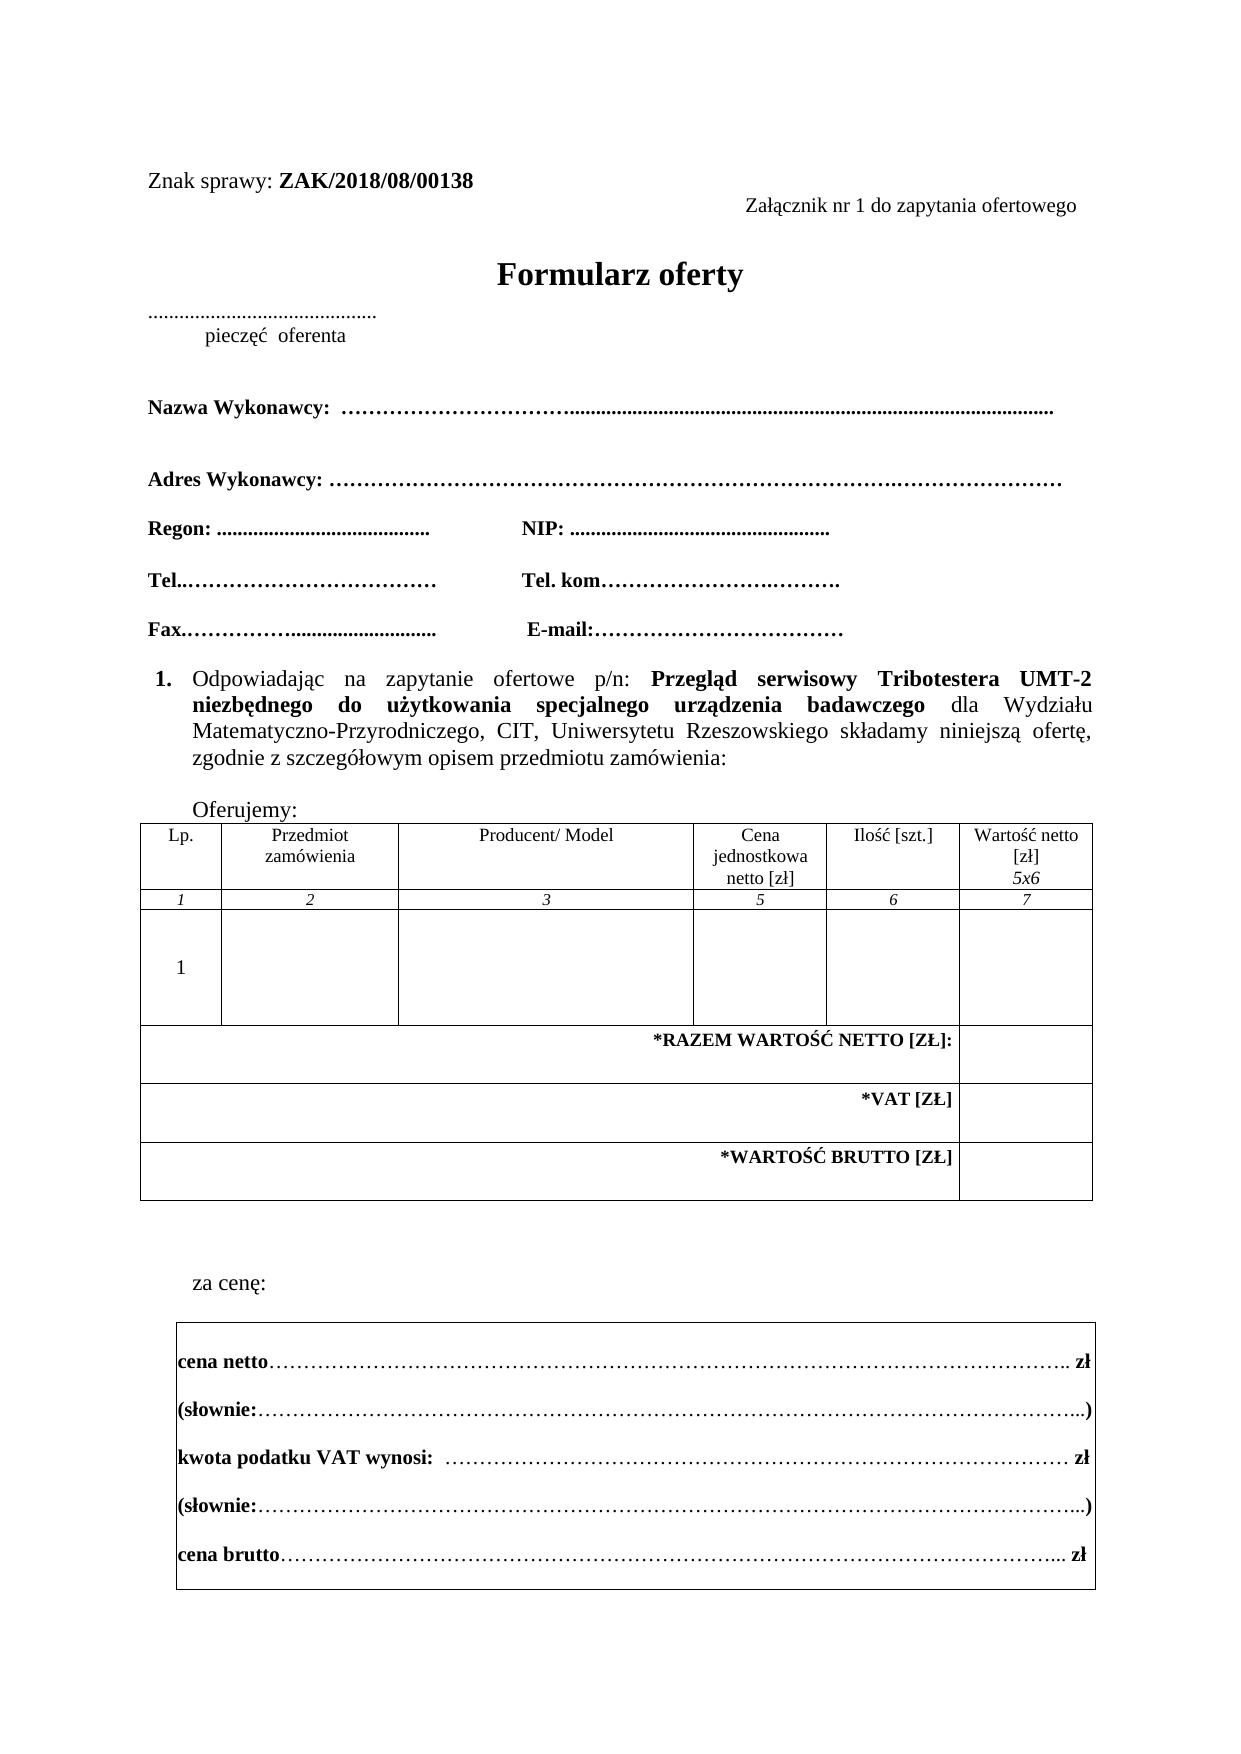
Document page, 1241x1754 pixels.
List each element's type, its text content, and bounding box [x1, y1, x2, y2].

text cena netto…………………………………………………………………………………………………….. zł [177, 1346, 1095, 1373]
subtitle Formularz oferty [148, 254, 1093, 293]
table_cell *WARTOŚĆ BRUTTO [ZŁ] [141, 1143, 959, 1200]
text (słownie:………………………………………………………………………………………………………...) [177, 1490, 1095, 1517]
text Tel..……………………………… Tel. kom…………………….………. [148, 568, 1093, 592]
table_header Ilość [szt.] [827, 824, 959, 888]
text Adres Wykonawcy: ……………………………………………………………………….…………………… [148, 467, 1093, 491]
table_cell 6 [827, 890, 959, 909]
list Odpowiadając na zapytanie ofertowe p/n: Przegląd serwisowy Tribotestera UMT-2 niezbędnego do użytkowania specjalnego urządzenia badawczego dla Wydziału Matematyczno-Przyrodniczego, CIT, Uniwersytetu Rzeszowskiego składamy niniejszą ofertę, zgodnie z szczegółowym opisem przedmiotu zamówienia: [154, 664, 1093, 770]
table_cell 5 [694, 890, 826, 909]
table_cell *VAT [ZŁ] [141, 1084, 959, 1142]
text pieczęć oferenta [148, 323, 1093, 347]
table_cell [399, 910, 693, 1025]
table_cell [960, 910, 1092, 1025]
text kwota podatku VAT wynosi: ……………………………………………………………………………… zł [177, 1442, 1095, 1469]
text Oferujemy: [192, 796, 1093, 823]
table_cell 7 [960, 890, 1092, 909]
table_header Cena jednostkowa netto [zł] [694, 824, 826, 888]
text ............................................ [148, 299, 1093, 323]
table_cell 3 [399, 890, 693, 909]
table_header Producent/ Model [399, 824, 693, 888]
text Znak sprawy: ZAK/2018/08/00138 [148, 167, 1093, 193]
table_cell [827, 910, 959, 1025]
table_cell [222, 910, 398, 1025]
text Fax.……………............................ E-mail:……………………………… [148, 616, 1093, 641]
table_cell [960, 1026, 1092, 1083]
text cena brutto…………………………………………………………………………………………………... zł [177, 1538, 1095, 1566]
table_cell [960, 1143, 1092, 1200]
table_header Lp. [141, 824, 221, 888]
text Regon: ......................................... NIP: .................................................. [148, 516, 1093, 539]
table_cell 2 [222, 890, 398, 909]
table_header Przedmiot zamówienia [222, 824, 398, 888]
table_cell 1 [141, 910, 221, 1025]
table_cell *RAZEM WARTOŚĆ NETTO [ZŁ]: [141, 1026, 959, 1083]
text za cenę: [192, 1269, 1093, 1296]
table_cell 1 [141, 890, 221, 909]
text (słownie:………………………………………………………………………………………………………...) [177, 1394, 1095, 1421]
text Nazwa Wykonawcy: ……………………………............................................................................................. [148, 395, 1093, 419]
text Załącznik nr 1 do zapytania ofertowego [148, 193, 1093, 217]
table_cell [694, 910, 826, 1025]
table_header Wartość netto [zł] 5x6 [960, 824, 1092, 888]
table_cell [960, 1084, 1092, 1142]
